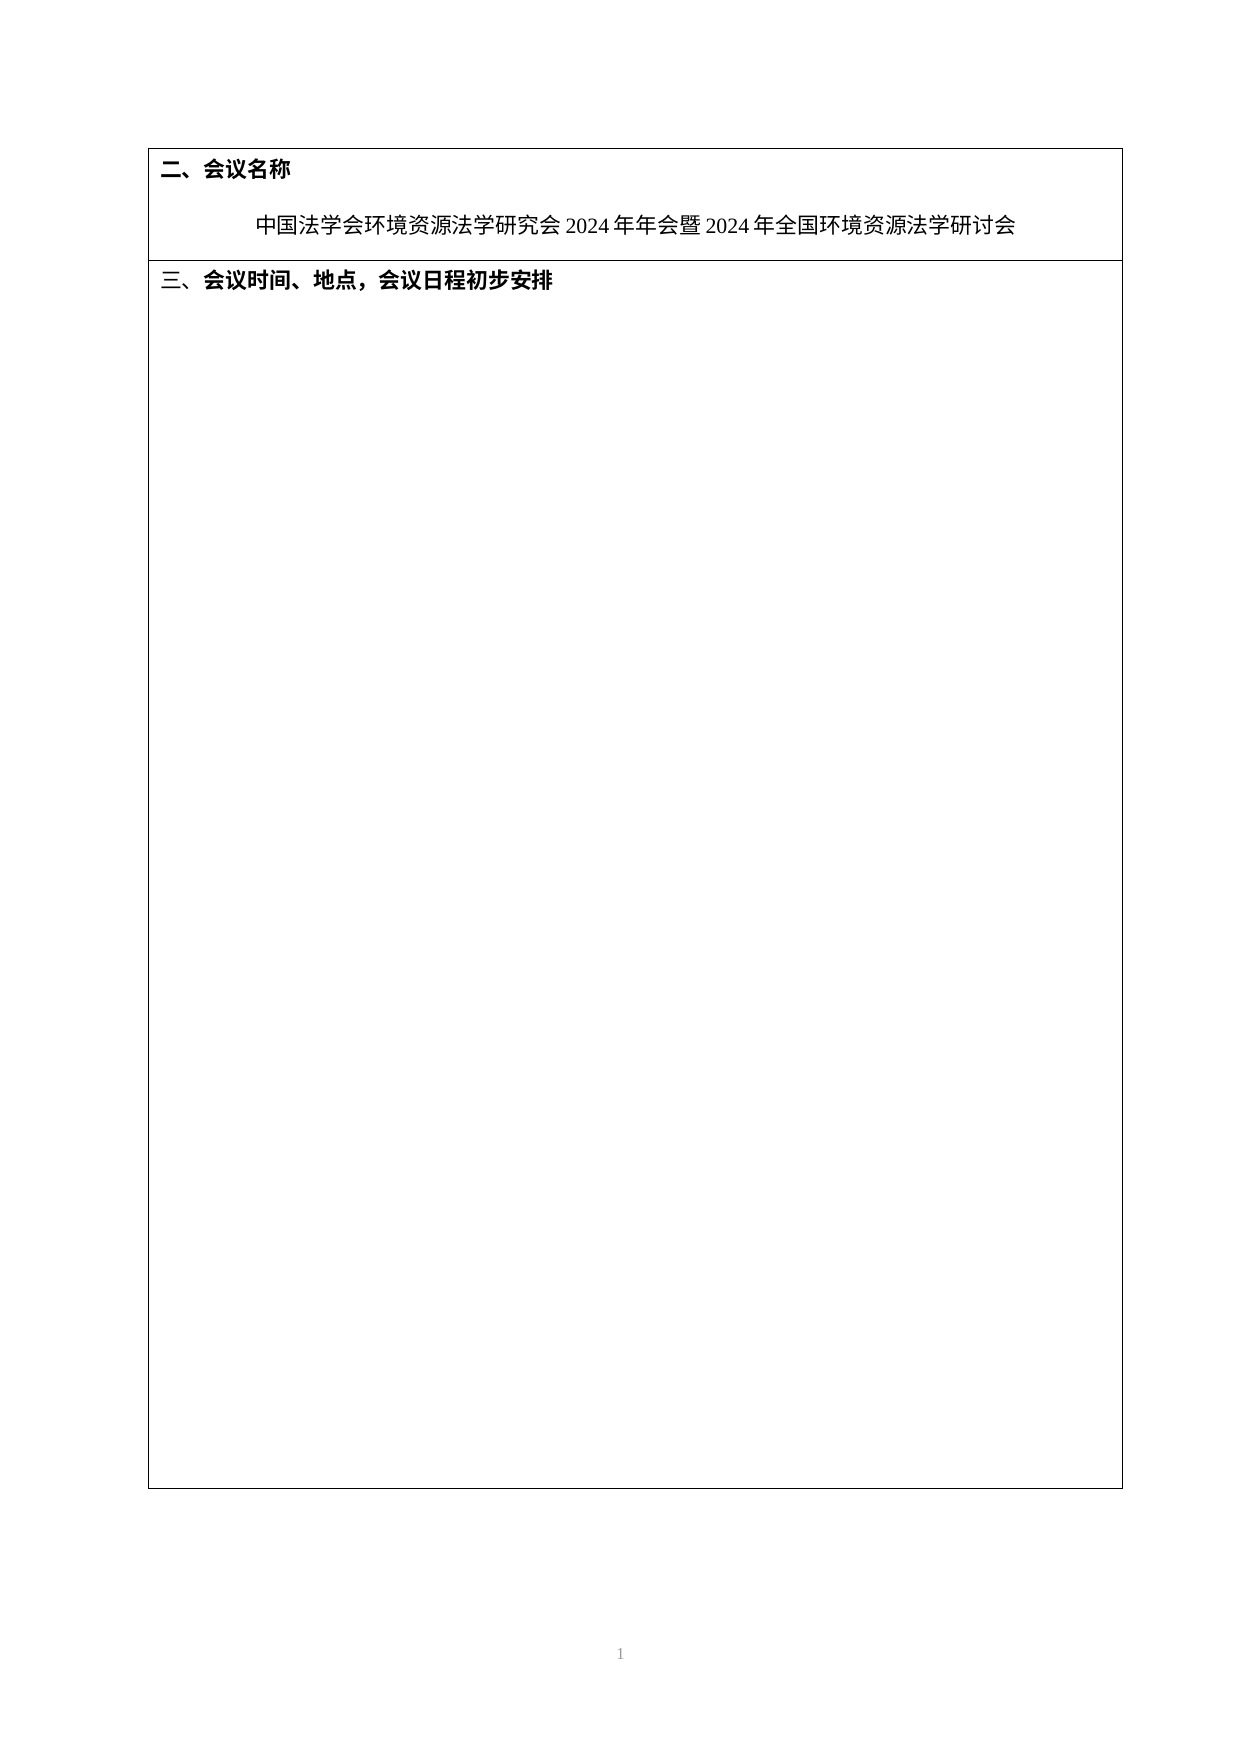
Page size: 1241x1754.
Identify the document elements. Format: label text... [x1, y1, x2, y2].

table_cell 三、会议时间、地点，会议日程初步安排 [149, 261, 1122, 1488]
table_cell 二、会议名称 中国法学会环境资源法学研究会2024年年会暨2024年全国环境资源法学研讨会 [149, 149, 1122, 259]
